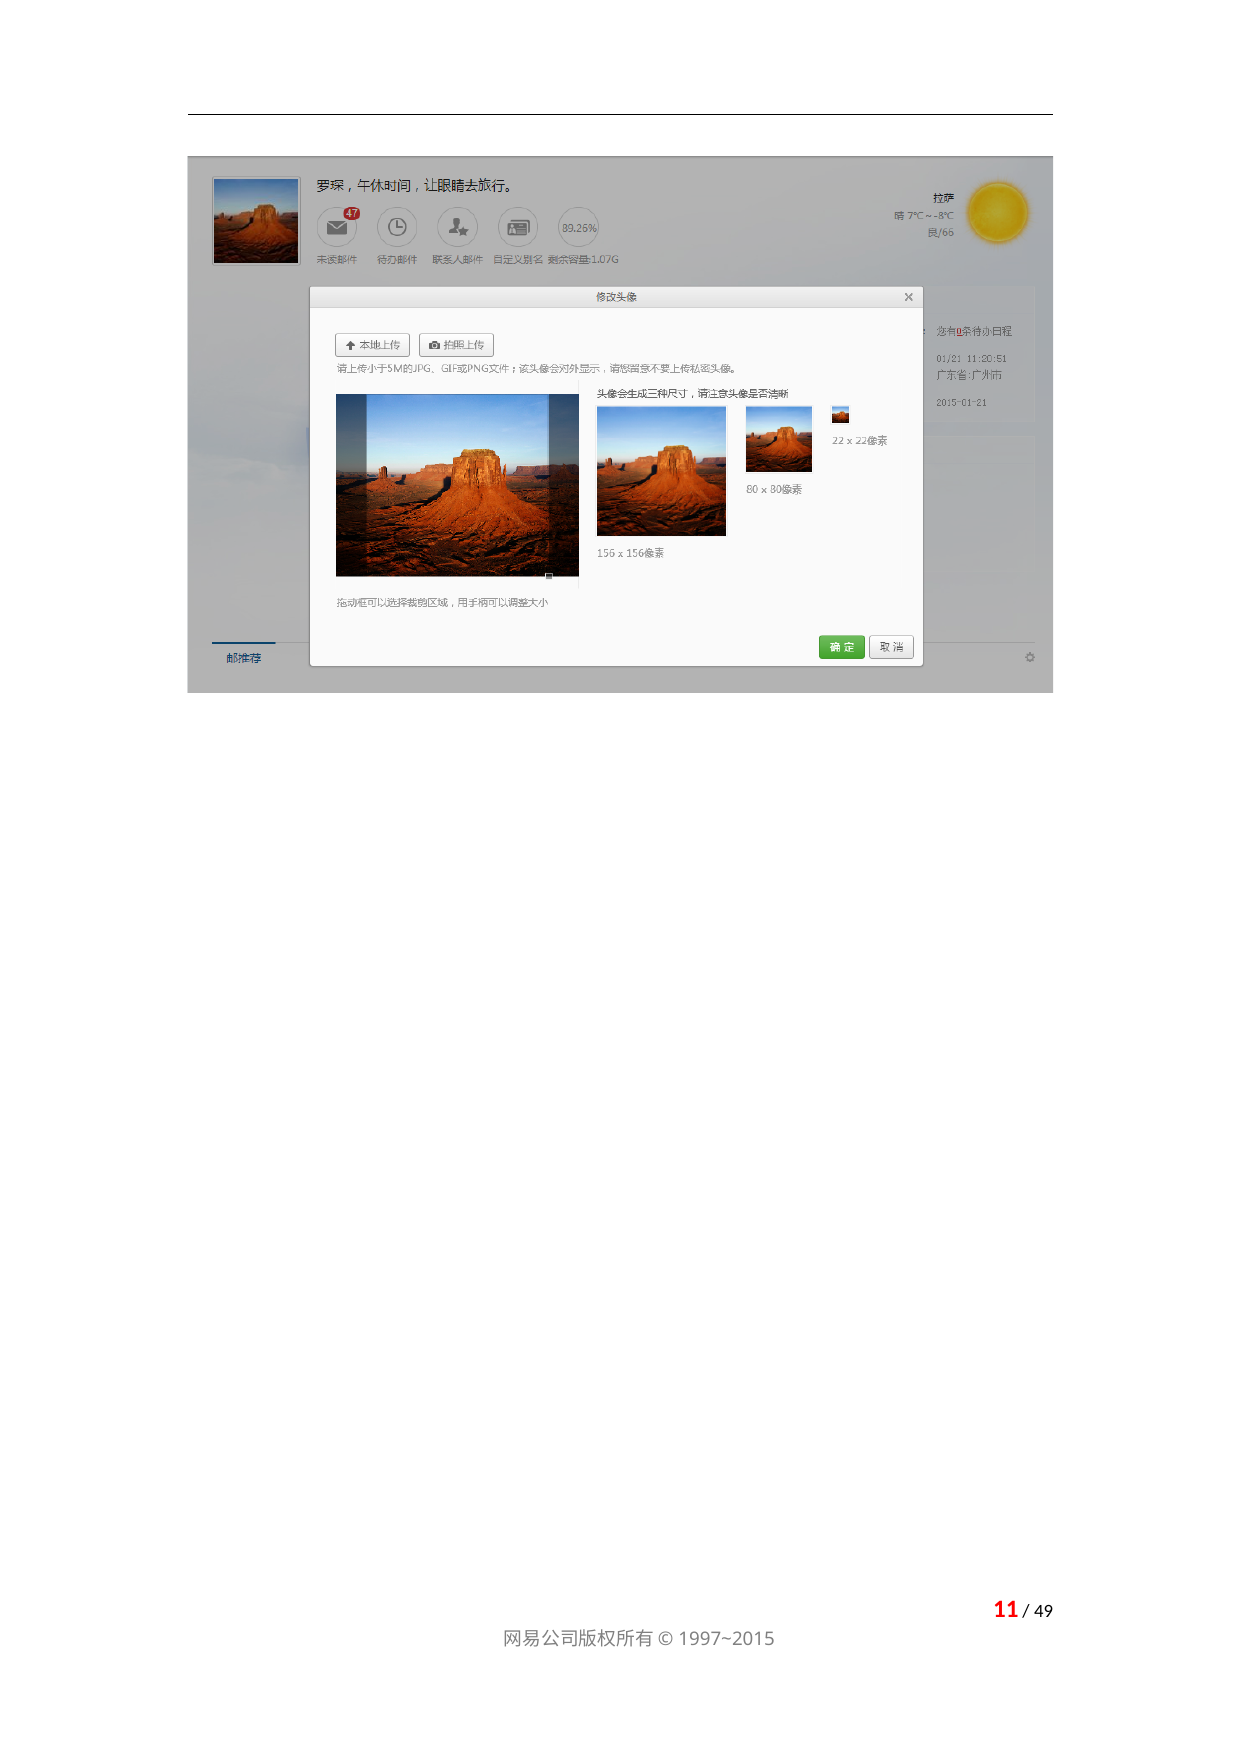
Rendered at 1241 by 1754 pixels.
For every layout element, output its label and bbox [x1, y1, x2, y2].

picture [187, 156, 1054, 693]
